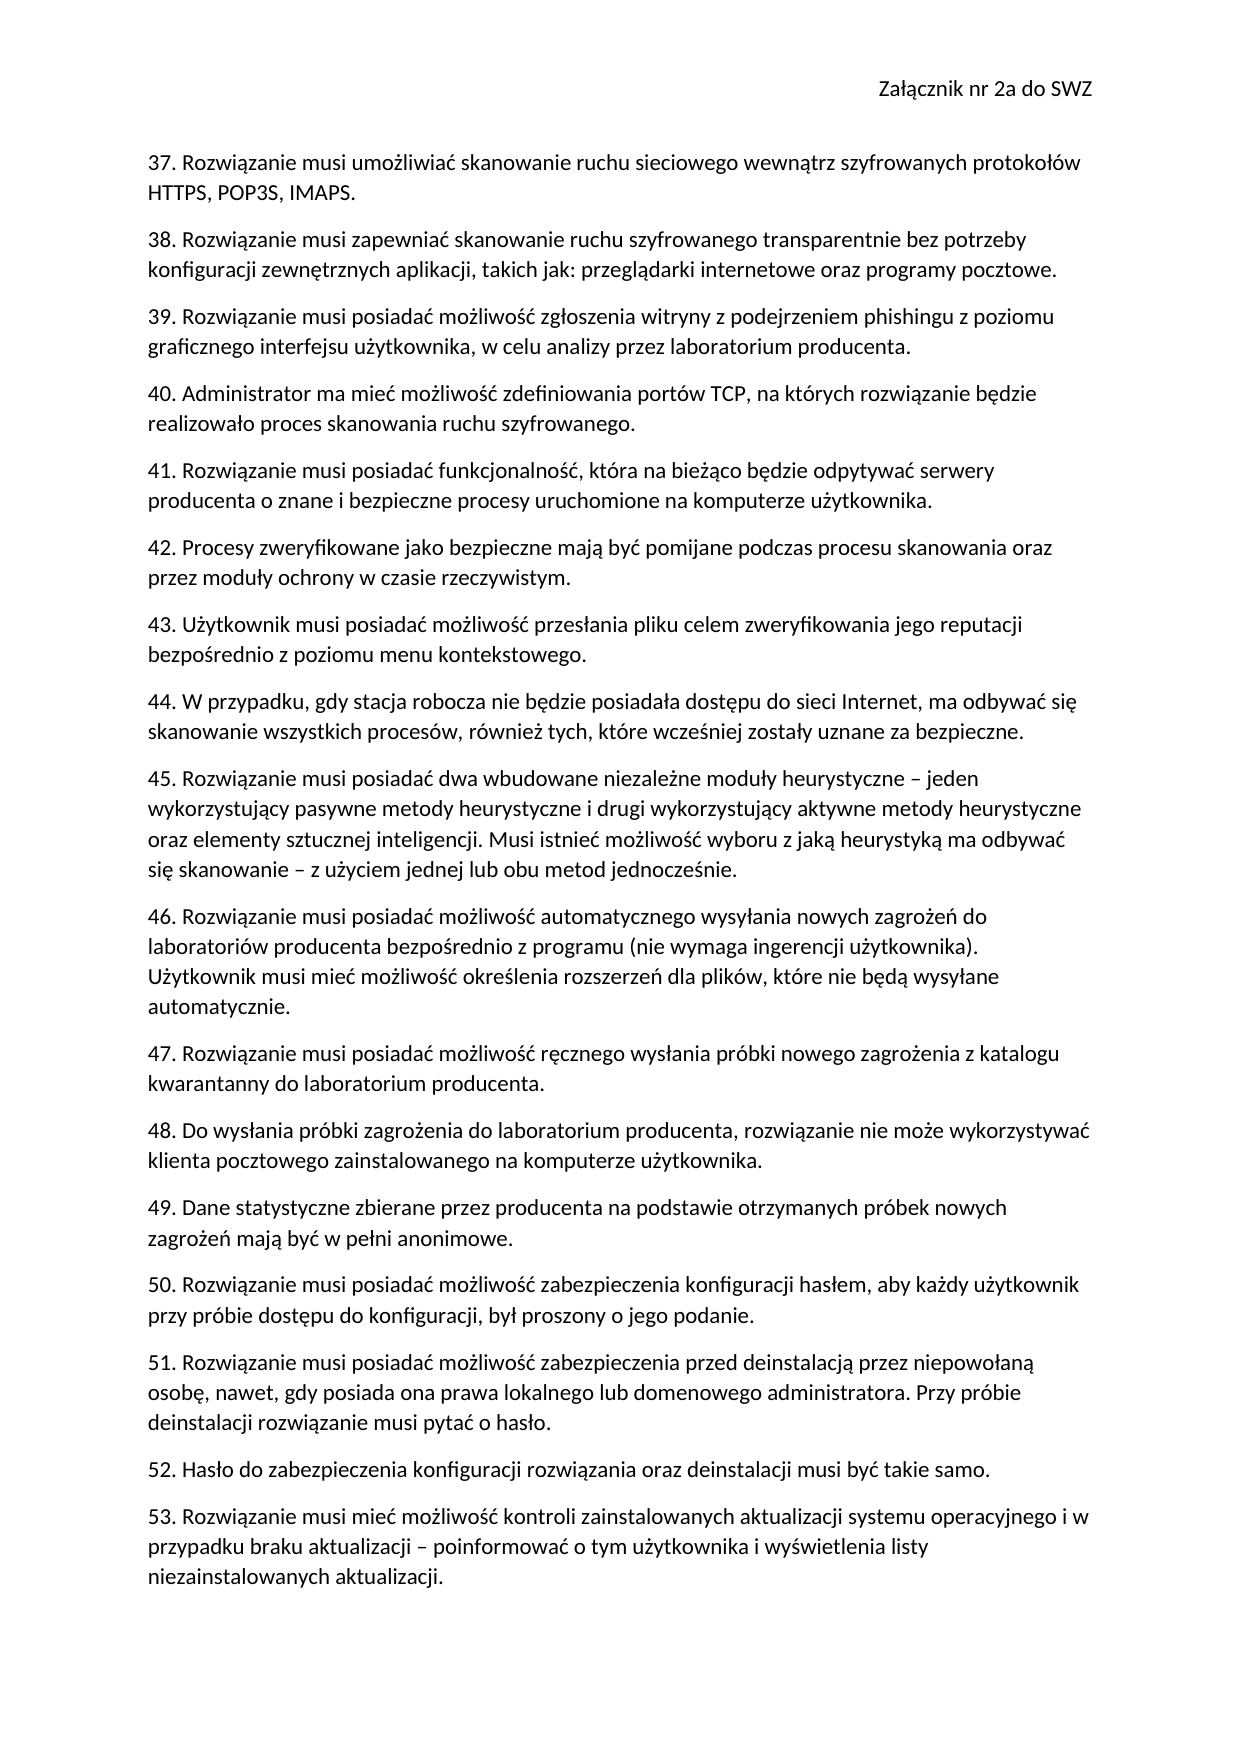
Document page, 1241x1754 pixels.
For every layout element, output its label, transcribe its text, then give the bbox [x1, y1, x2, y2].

text 41. Rozwiązanie musi posiadać funkcjonalność, która na bieżąco będzie odpytywać serwery producenta o znane i bezpieczne procesy uruchomione na komputerze użytkownika. [148, 456, 1093, 514]
text 53. Rozwiązanie musi mieć możliwość kontroli zainstalowanych aktualizacji systemu operacyjnego i w przypadku braku aktualizacji – poinformować o tym użytkownika i wyświetlenia listy niezainstalowanych aktualizacji. [148, 1502, 1093, 1590]
text 42. Procesy zweryfikowane jako bezpieczne mają być pomijane podczas procesu skanowania oraz przez moduły ochrony w czasie rzeczywistym. [148, 533, 1093, 591]
text 38. Rozwiązanie musi zapewniać skanowanie ruchu szyfrowanego transparentnie bez potrzeby konfiguracji zewnętrznych aplikacji, takich jak: przeglądarki internetowe oraz programy pocztowe. [148, 225, 1093, 283]
text 40. Administrator ma mieć możliwość zdefiniowania portów TCP, na których rozwiązanie będzie realizowało proces skanowania ruchu szyfrowanego. [148, 379, 1093, 437]
text 48. Do wysłania próbki zagrożenia do laboratorium producenta, rozwiązanie nie może wykorzystywać klienta pocztowego zainstalowanego na komputerze użytkownika. [148, 1116, 1093, 1174]
text 52. Hasło do zabezpieczenia konfiguracji rozwiązania oraz deinstalacji musi być takie samo. [148, 1455, 1093, 1483]
text 46. Rozwiązanie musi posiadać możliwość automatycznego wysyłania nowych zagrożeń do laboratoriów producenta bezpośrednio z programu (nie wymaga ingerencji użytkownika). Użytkownik musi mieć możliwość określenia rozszerzeń dla plików, które nie będą wysyłane automatycznie. [148, 902, 1093, 1020]
text 37. Rozwiązanie musi umożliwiać skanowanie ruchu sieciowego wewnątrz szyfrowanych protokołów HTTPS, POP3S, IMAPS. [148, 148, 1093, 206]
text 51. Rozwiązanie musi posiadać możliwość zabezpieczenia przed deinstalacją przez niepowołaną osobę, nawet, gdy posiada ona prawa lokalnego lub domenowego administratora. Przy próbie deinstalacji rozwiązanie musi pytać o hasło. [148, 1348, 1093, 1436]
text 39. Rozwiązanie musi posiadać możliwość zgłoszenia witryny z podejrzeniem phishingu z poziomu graficznego interfejsu użytkownika, w celu analizy przez laboratorium producenta. [148, 302, 1093, 360]
text 45. Rozwiązanie musi posiadać dwa wbudowane niezależne moduły heurystyczne – jeden wykorzystujący pasywne metody heurystyczne i drugi wykorzystujący aktywne metody heurystyczne oraz elementy sztucznej inteligencji. Musi istnieć możliwość wyboru z jaką heurystyką ma odbywać się skanowanie – z użyciem jednej lub obu metod jednocześnie. [148, 764, 1093, 883]
text 49. Dane statystyczne zbierane przez producenta na podstawie otrzymanych próbek nowych zagrożeń mają być w pełni anonimowe. [148, 1193, 1093, 1252]
text 47. Rozwiązanie musi posiadać możliwość ręcznego wysłania próbki nowego zagrożenia z katalogu kwarantanny do laboratorium producenta. [148, 1039, 1093, 1097]
text 44. W przypadku, gdy stacja robocza nie będzie posiadała dostępu do sieci Internet, ma odbywać się skanowanie wszystkich procesów, również tych, które wcześniej zostały uznane za bezpieczne. [148, 687, 1093, 745]
text 50. Rozwiązanie musi posiadać możliwość zabezpieczenia konfiguracji hasłem, aby każdy użytkownik przy próbie dostępu do konfiguracji, był proszony o jego podanie. [148, 1271, 1093, 1329]
text 43. Użytkownik musi posiadać możliwość przesłania pliku celem zweryfikowania jego reputacji bezpośrednio z poziomu menu kontekstowego. [148, 610, 1093, 668]
